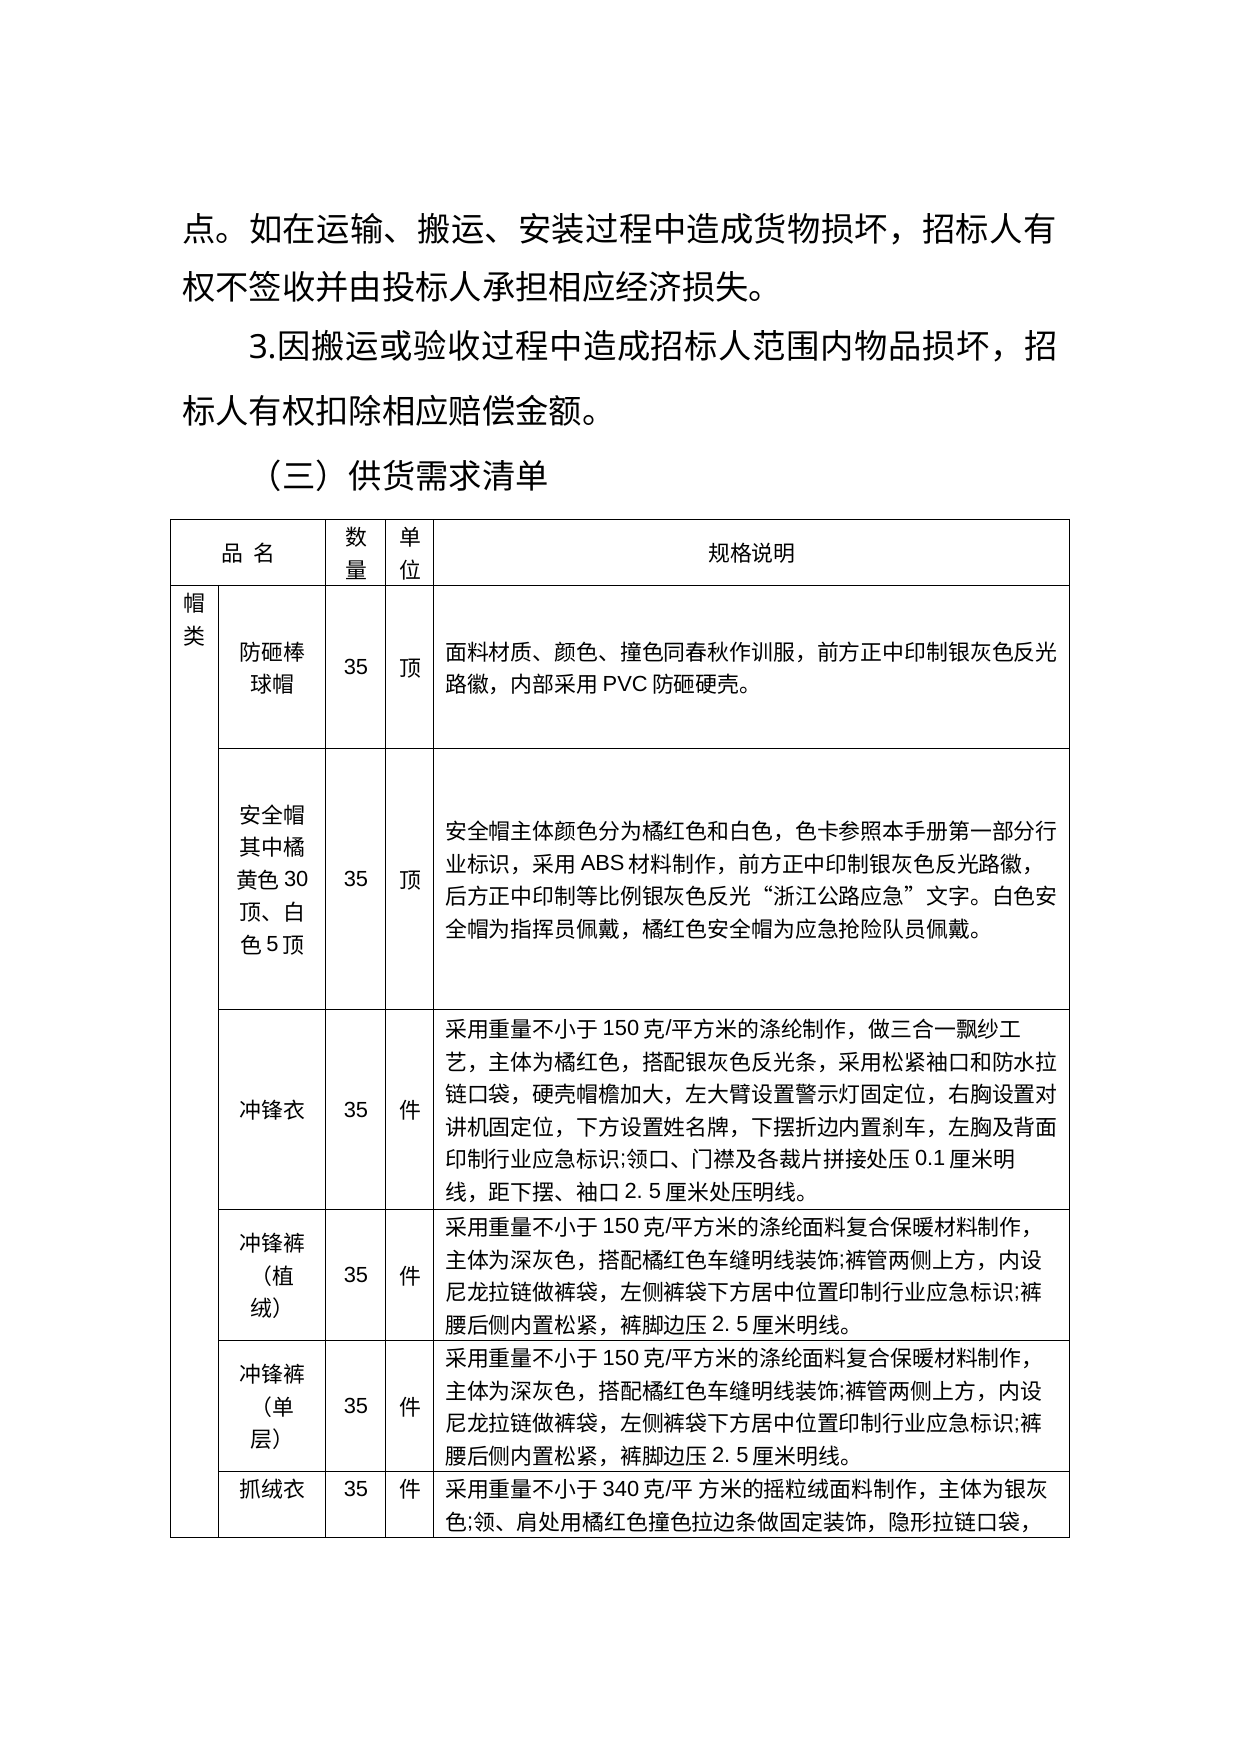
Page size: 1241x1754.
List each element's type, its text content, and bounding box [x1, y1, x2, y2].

table_cell 采用重量不小于150克/平方米的涤纶制作，做三合一飘纱工艺，主体为橘红色，搭配银灰色反光条，采用松紧袖口和防水拉链口袋，硬壳帽檐加大，左大臂设置警示灯固定位，右胸设置对讲机固定位，下方设置姓名牌，下摆折边内置刹车，左胸及背面印制行业应急标识;领口、门襟及各裁片拼接处压0.1厘米明线，距下摆、袖口2. 5厘米处压明线。 [434, 1010, 1069, 1209]
table_cell 帽类 [171, 586, 218, 1537]
table_cell 抓绒衣 [219, 1472, 325, 1537]
table_header 单位 [386, 520, 433, 585]
table_cell 冲锋裤（植绒） [219, 1210, 325, 1340]
table_header 品 名 [171, 520, 325, 585]
table_header 规格说明 [434, 520, 1069, 585]
table_cell 件 [386, 1210, 433, 1340]
table_cell 件 [386, 1472, 433, 1537]
table_cell 采用重量不小于150克/平方米的涤纶面料复合保暖材料制作，主体为深灰色，搭配橘红色车缝明线装饰;裤管两侧上方，内设尼龙拉链做裤袋，左侧裤袋下方居中位置印制行业应急标识;裤腰后侧内置松紧，裤脚边压2. 5厘米明线。 [434, 1210, 1069, 1340]
table_cell 冲锋裤（单层） [219, 1341, 325, 1471]
table_cell 安全帽主体颜色分为橘红色和白色，色卡参照本手册第一部分行业标识，采用ABS材料制作，前方正中印制银灰色反光路徽，后方正中印制等比例银灰色反光“浙江公路应急”文字。白色安全帽为指挥员佩戴，橘红色安全帽为应急抢险队员佩戴。 [434, 749, 1069, 1008]
table_cell 35 [326, 1010, 385, 1209]
text （三）供货需求清单 [182, 441, 1058, 506]
table_cell 35 [326, 586, 385, 748]
table_cell 件 [386, 1341, 433, 1471]
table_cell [434, 1472, 1069, 1537]
table_cell 冲锋衣 [219, 1010, 325, 1209]
table_cell 顶 [386, 749, 433, 1008]
table_cell 防砸棒球帽 [219, 586, 325, 748]
table_cell 件 [386, 1010, 433, 1209]
table_cell 安全帽 其中橘黄色30顶、白色5顶 [219, 749, 325, 1008]
table_cell 面料材质、颜色、撞色同春秋作训服，前方正中印制银灰色反光路徽，内部采用PVC防砸硬壳。 [434, 586, 1069, 748]
table_header 数量 [326, 520, 385, 585]
table_cell 35 [326, 1210, 385, 1340]
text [182, 194, 1058, 311]
table_cell 35 [326, 749, 385, 1008]
table_cell 35 [326, 1472, 385, 1537]
text 3.因搬运或验收过程中造成招标人范围内物品损坏，招标人有权扣除相应赔偿金额。 [182, 311, 1058, 441]
table_cell 采用重量不小于150克/平方米的涤纶面料复合保暖材料制作，主体为深灰色，搭配橘红色车缝明线装饰;裤管两侧上方，内设尼龙拉链做裤袋，左侧裤袋下方居中位置印制行业应急标识;裤腰后侧内置松紧，裤脚边压2. 5厘米明线。 [434, 1341, 1069, 1471]
table_cell 35 [326, 1341, 385, 1471]
table_cell 顶 [386, 586, 433, 748]
